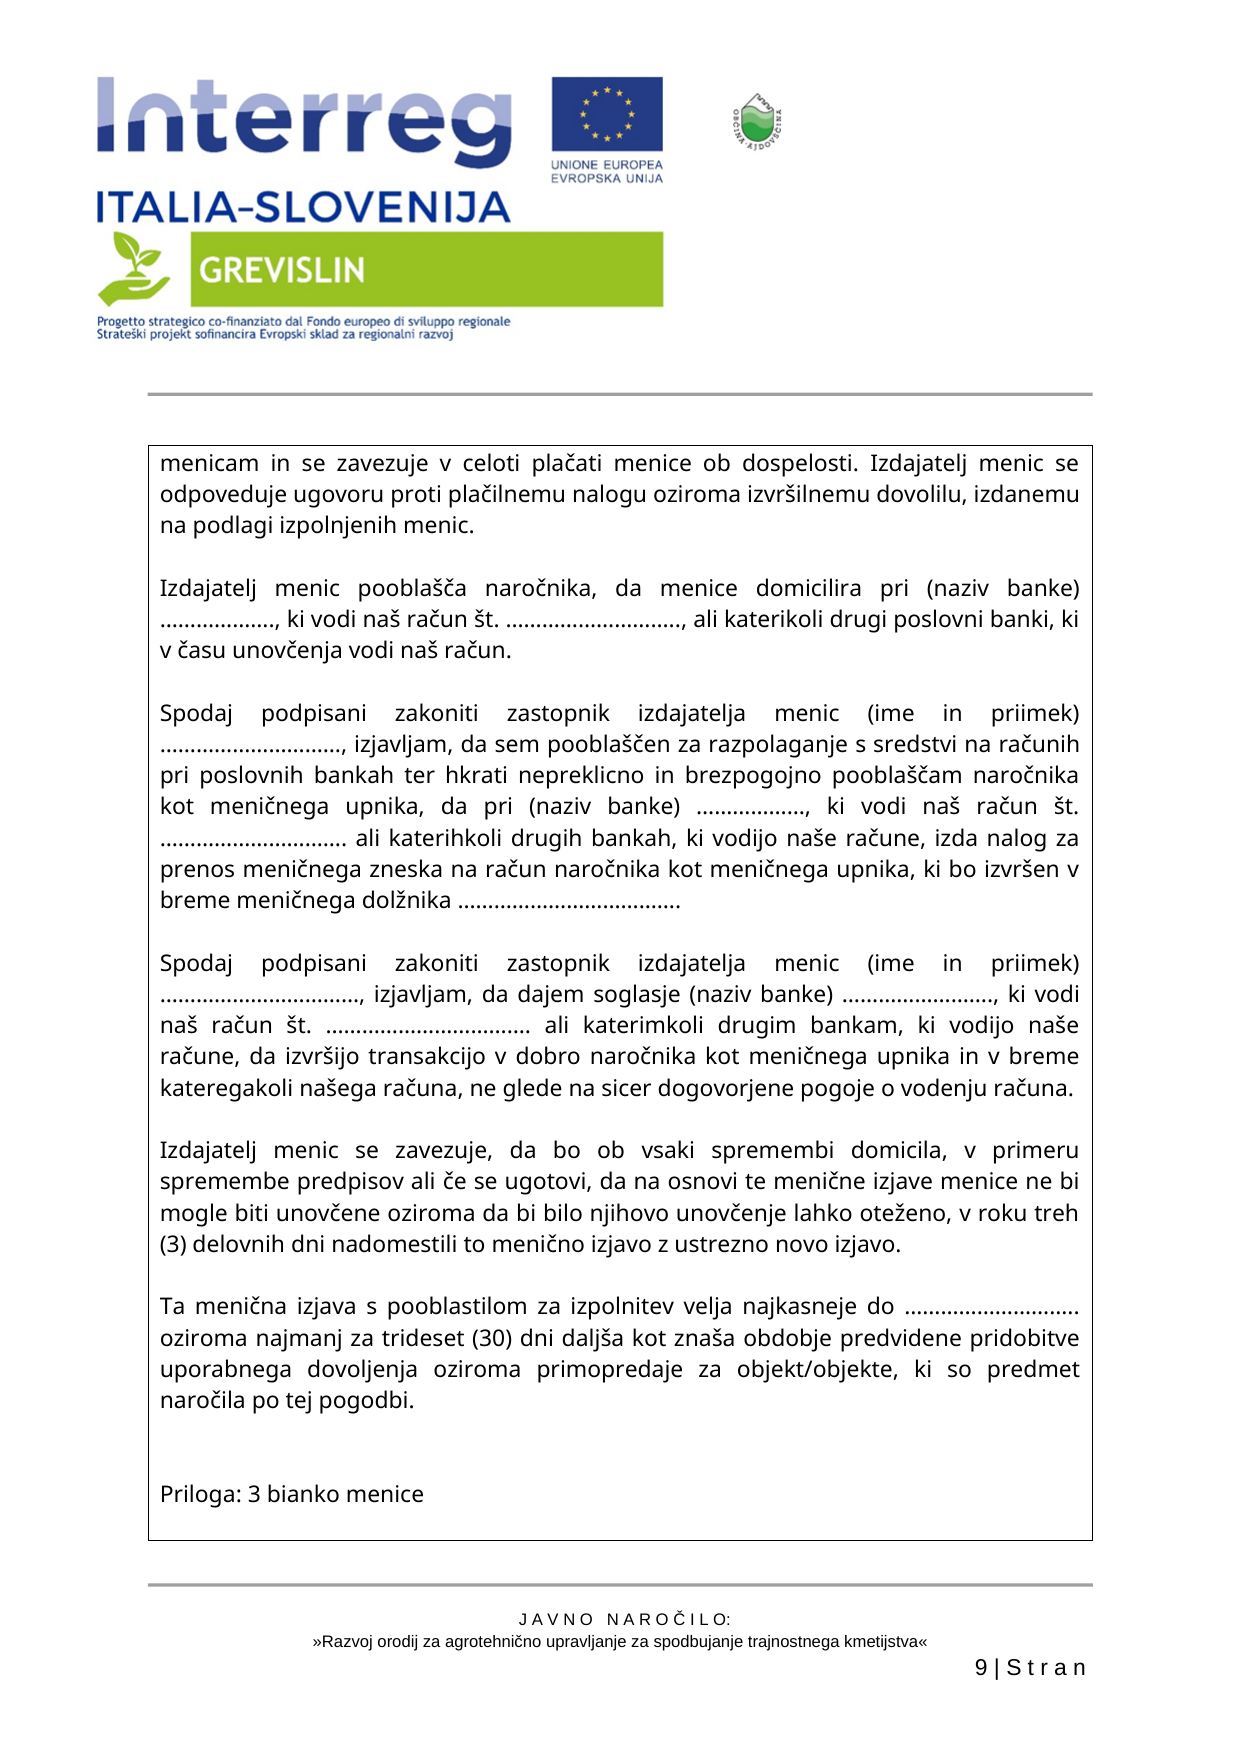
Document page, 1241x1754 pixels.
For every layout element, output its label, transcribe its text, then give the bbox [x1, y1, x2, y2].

picture [70, 63, 690, 367]
picture [732, 88, 782, 154]
